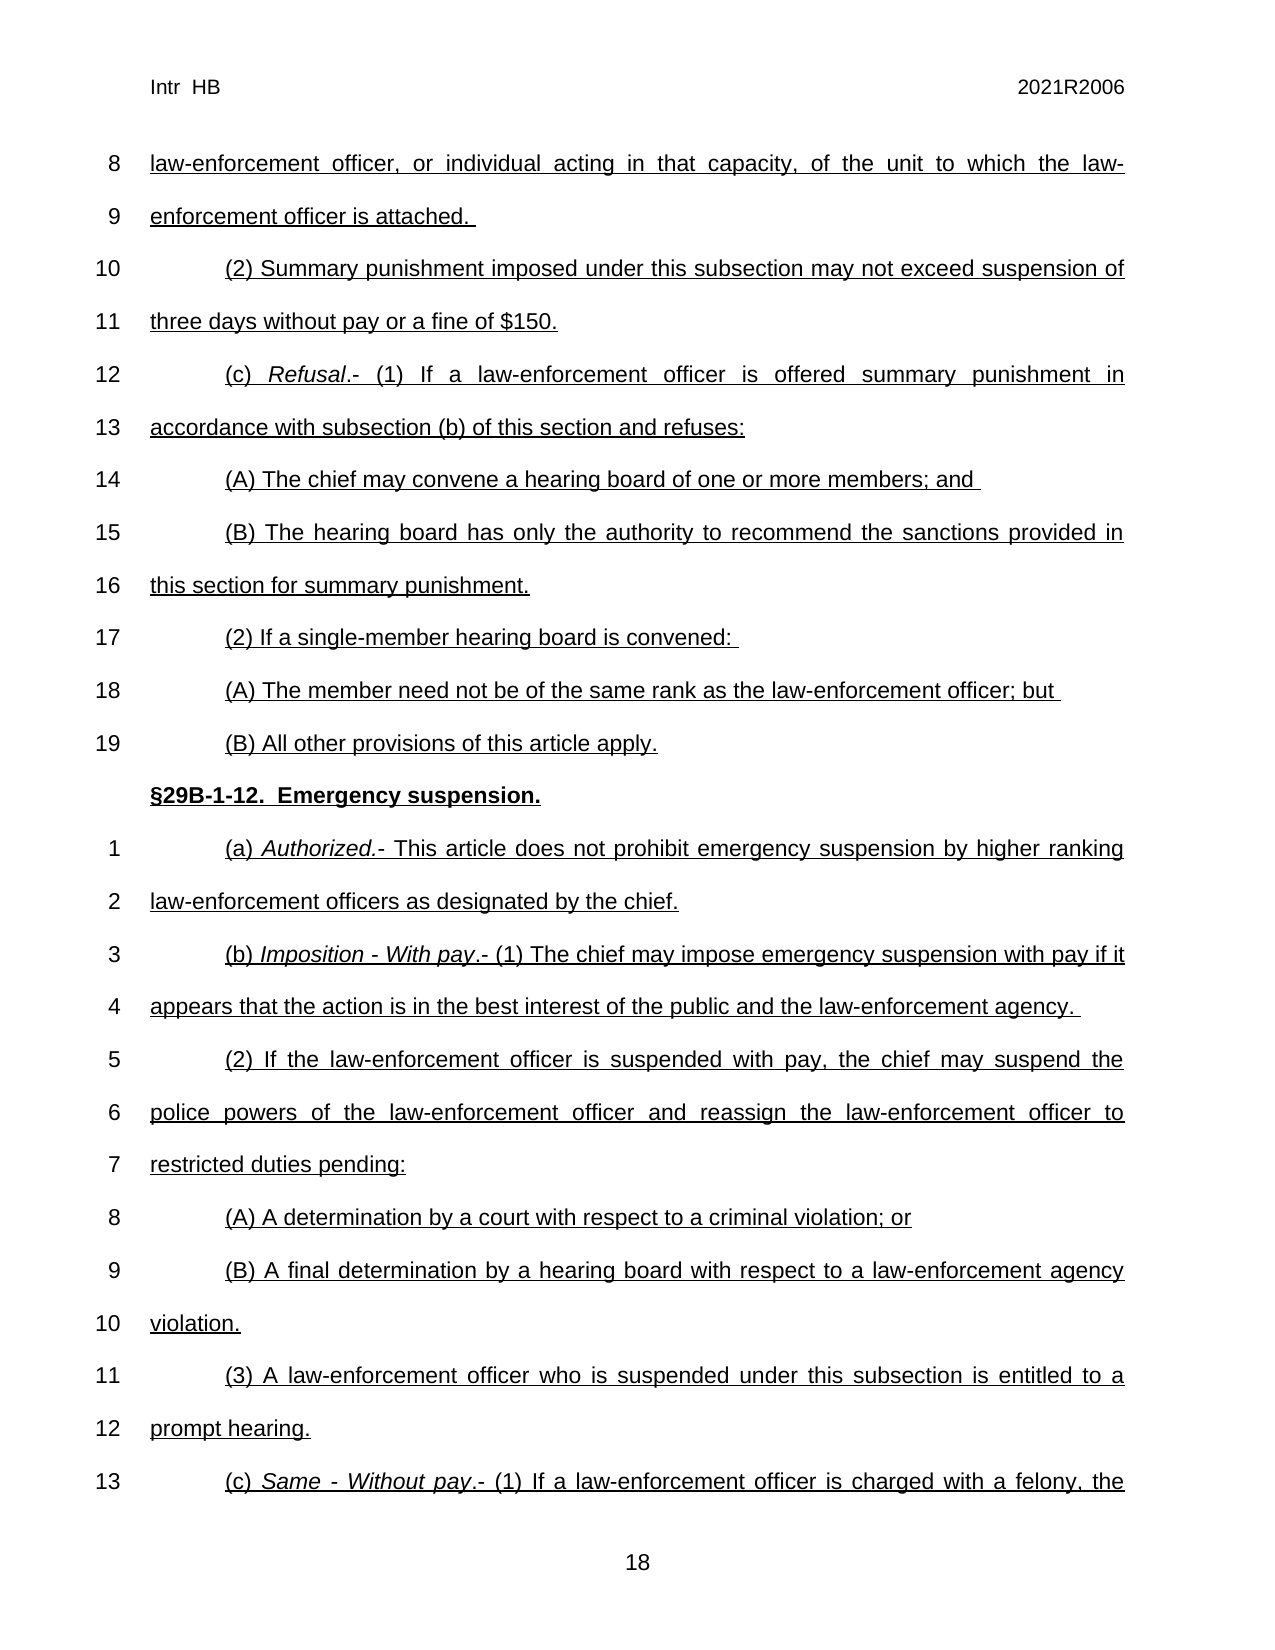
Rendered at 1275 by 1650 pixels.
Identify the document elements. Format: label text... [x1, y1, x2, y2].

text (b) Imposition - With pay.- (1) The chief may impose emergency suspension with pay if it appears that the action is in the best interest of the public and the law-enforcement agency. [150, 941, 1125, 1020]
text (2) If the law-enforcement officer is suspended with pay, the chief may suspend the police powers of the law-enforcement officer and reassign the law-enforcement officer to restricted duties pending: [150, 1046, 1125, 1121]
text (B) The hearing board has only the authority to recommend the sanctions provided in this section for summary punishment. [150, 519, 1125, 598]
text (B) A final determination by a hearing board with respect to a law-enforcement agency violation. [150, 1257, 1125, 1336]
text (B) All other provisions of this article apply. [225, 730, 1125, 756]
text (a) Authorized.- This article does not prohibit emergency suspension by higher ranking law-enforcement officers as designated by the chief. [150, 835, 1125, 914]
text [150, 1468, 1125, 1494]
text (2) If the law-enforcement officer is suspended with pay, the chief may suspend the police powers of the law-enforcement officer and reassign the law-enforcement officer to restricted duties pending: [150, 1123, 1125, 1178]
text (2) If a single-member hearing board is convened: [225, 624, 1125, 651]
text (c) Refusal.- (1) If a law-enforcement officer is offered summary punishment in accordance with subsection (b) of this section and refuses: [150, 361, 1125, 440]
text (A) The member need not be of the same rank as the law-enforcement officer; but [225, 677, 1125, 703]
text (2) Summary punishment imposed under this subsection may not exceed suspension of three days without pay or a fine of $150. [150, 255, 1125, 334]
text (A) A determination by a court with respect to a criminal violation; or [150, 1204, 1125, 1231]
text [150, 150, 1125, 173]
text (A) The chief may convene a hearing board of one or more members; and [150, 466, 1125, 493]
text (3) A law-enforcement officer who is suspended under this subsection is entitled to a prompt hearing. [150, 1362, 1125, 1441]
subtitle §29B-1-12. Emergency suspension. [150, 782, 1125, 809]
